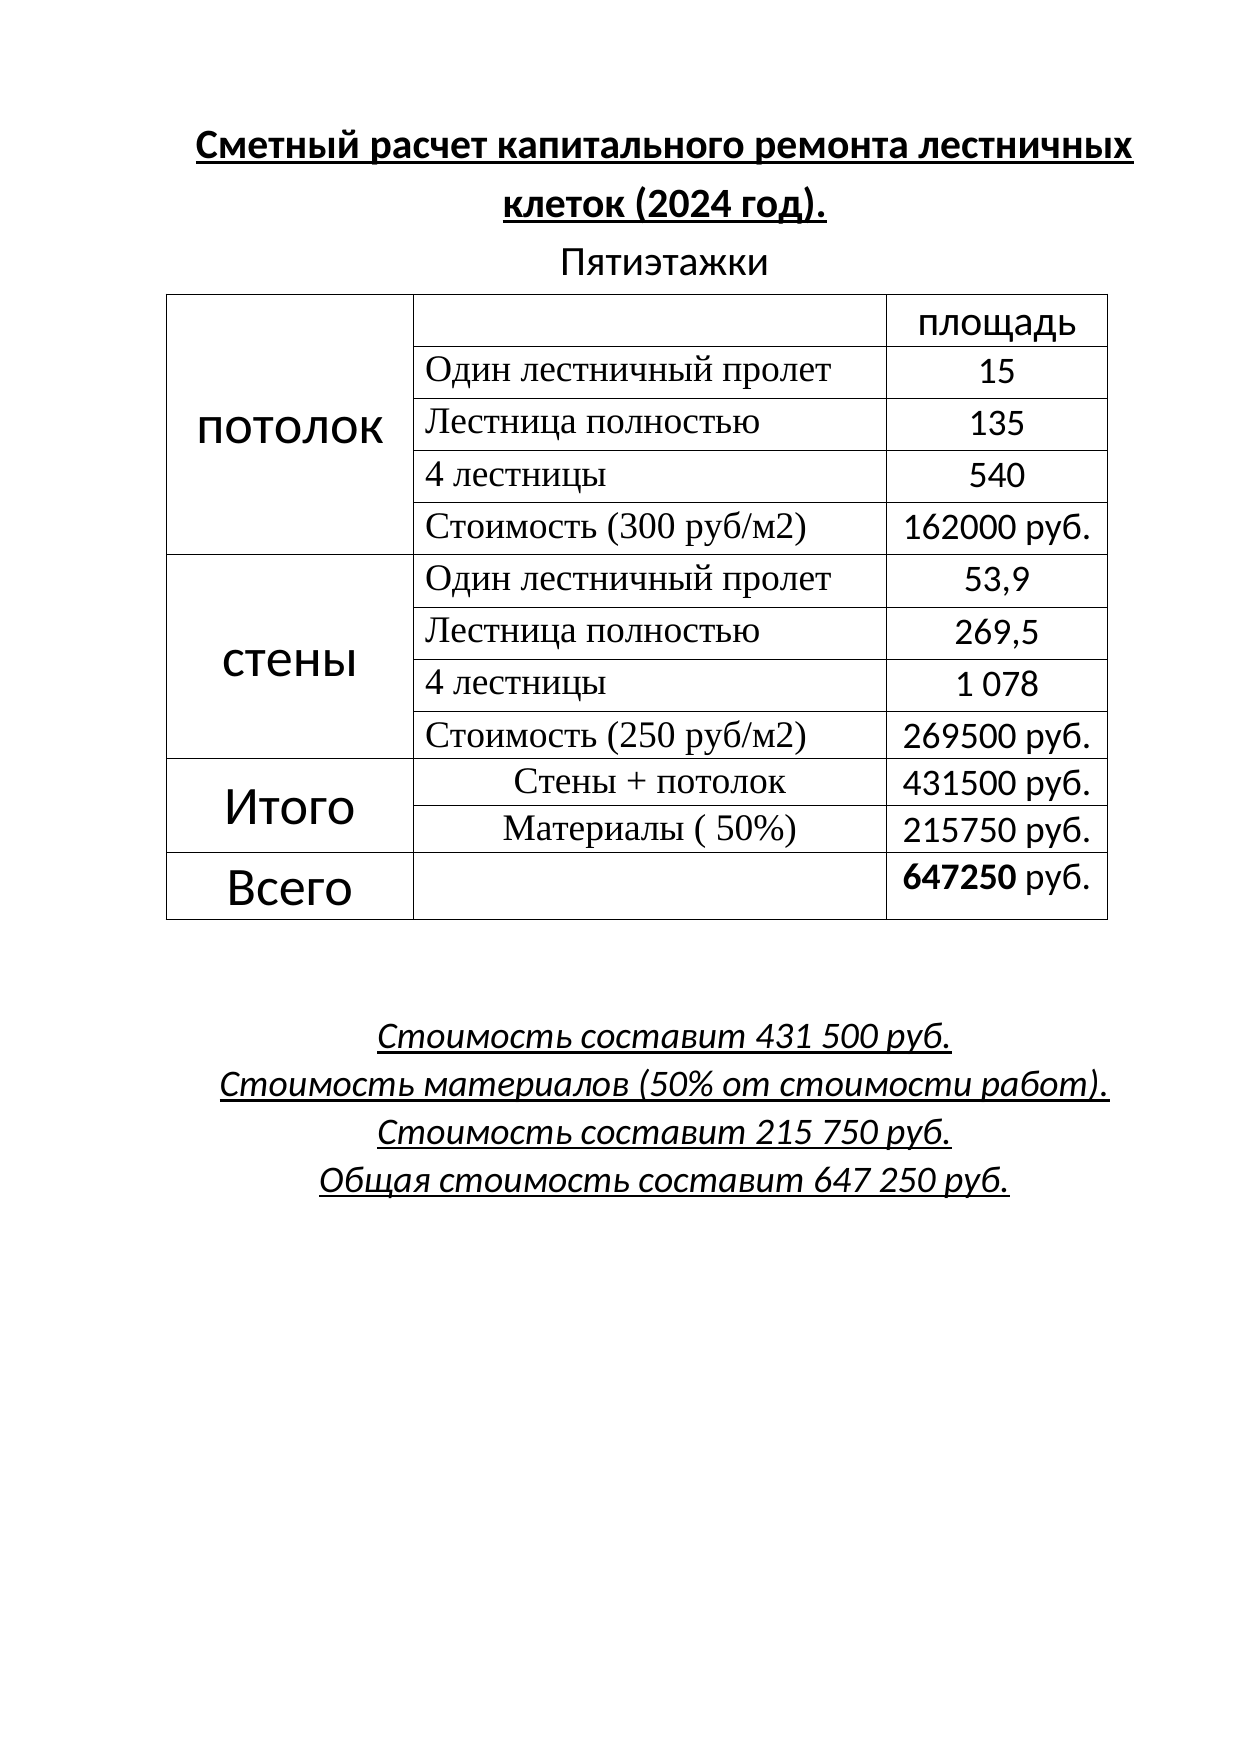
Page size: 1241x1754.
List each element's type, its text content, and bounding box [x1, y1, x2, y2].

table_cell Один лестничный пролет [414, 555, 886, 607]
text Пятиэтажки [177, 235, 1152, 286]
table_cell Всего [167, 853, 413, 919]
table_cell 540 [887, 451, 1107, 502]
text Стоимость материалов (50% от стоимости работ). [177, 1078, 518, 1101]
text Стоимость составит 431 500 руб. [912, 1030, 1152, 1053]
text Сметный расчет капитального ремонта лестничных клеток (2024 год). [177, 118, 1152, 227]
table_cell Стены + потолок [414, 759, 886, 805]
table_cell Итого [167, 759, 413, 852]
table_header площадь [887, 295, 1107, 346]
table_cell Лестница полностью [414, 399, 886, 450]
table_header [414, 295, 886, 346]
table_cell Стоимость (300 руб/м2) [414, 503, 886, 554]
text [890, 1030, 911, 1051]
table_cell 4 лестницы [414, 660, 886, 711]
text Общая стоимость составит 647 250 руб. [389, 1174, 947, 1195]
table_cell Лестница полностью [414, 608, 886, 659]
table_cell 4 лестницы [414, 451, 886, 502]
table_cell 269,5 [887, 608, 1107, 659]
table_cell 162000 руб. [887, 503, 1107, 554]
table_cell Стоимость (250 руб/м2) [414, 712, 886, 758]
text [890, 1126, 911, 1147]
text Общая стоимость составит 647 250 руб. [970, 1174, 1152, 1197]
table_cell Материалы ( 50%) [414, 806, 886, 852]
table_cell 15 [887, 347, 1107, 398]
table_cell 647250 руб. [887, 853, 1107, 919]
text Стоимость составит 431 500 руб. [177, 1030, 889, 1053]
text Стоимость составит 215 750 руб. [177, 1126, 889, 1149]
text Общая стоимость составит 647 250 руб. [177, 1174, 389, 1197]
text Стоимость составит 215 750 руб. [912, 1126, 1152, 1149]
table_cell 1 078 [887, 660, 1107, 711]
table_cell 269500 руб. [887, 712, 1107, 758]
table_cell 135 [887, 399, 1107, 450]
text Стоимость материалов (50% от стоимости работ). [643, 1078, 983, 1099]
table_cell 431500 руб. [887, 759, 1107, 805]
table_cell [414, 853, 886, 919]
table_cell Один лестничный пролет [414, 347, 886, 398]
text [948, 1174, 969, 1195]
table_cell 215750 руб. [887, 806, 1107, 852]
table_header потолок [167, 295, 413, 554]
table_cell 53,9 [887, 555, 1107, 607]
table_cell стены [167, 555, 413, 758]
